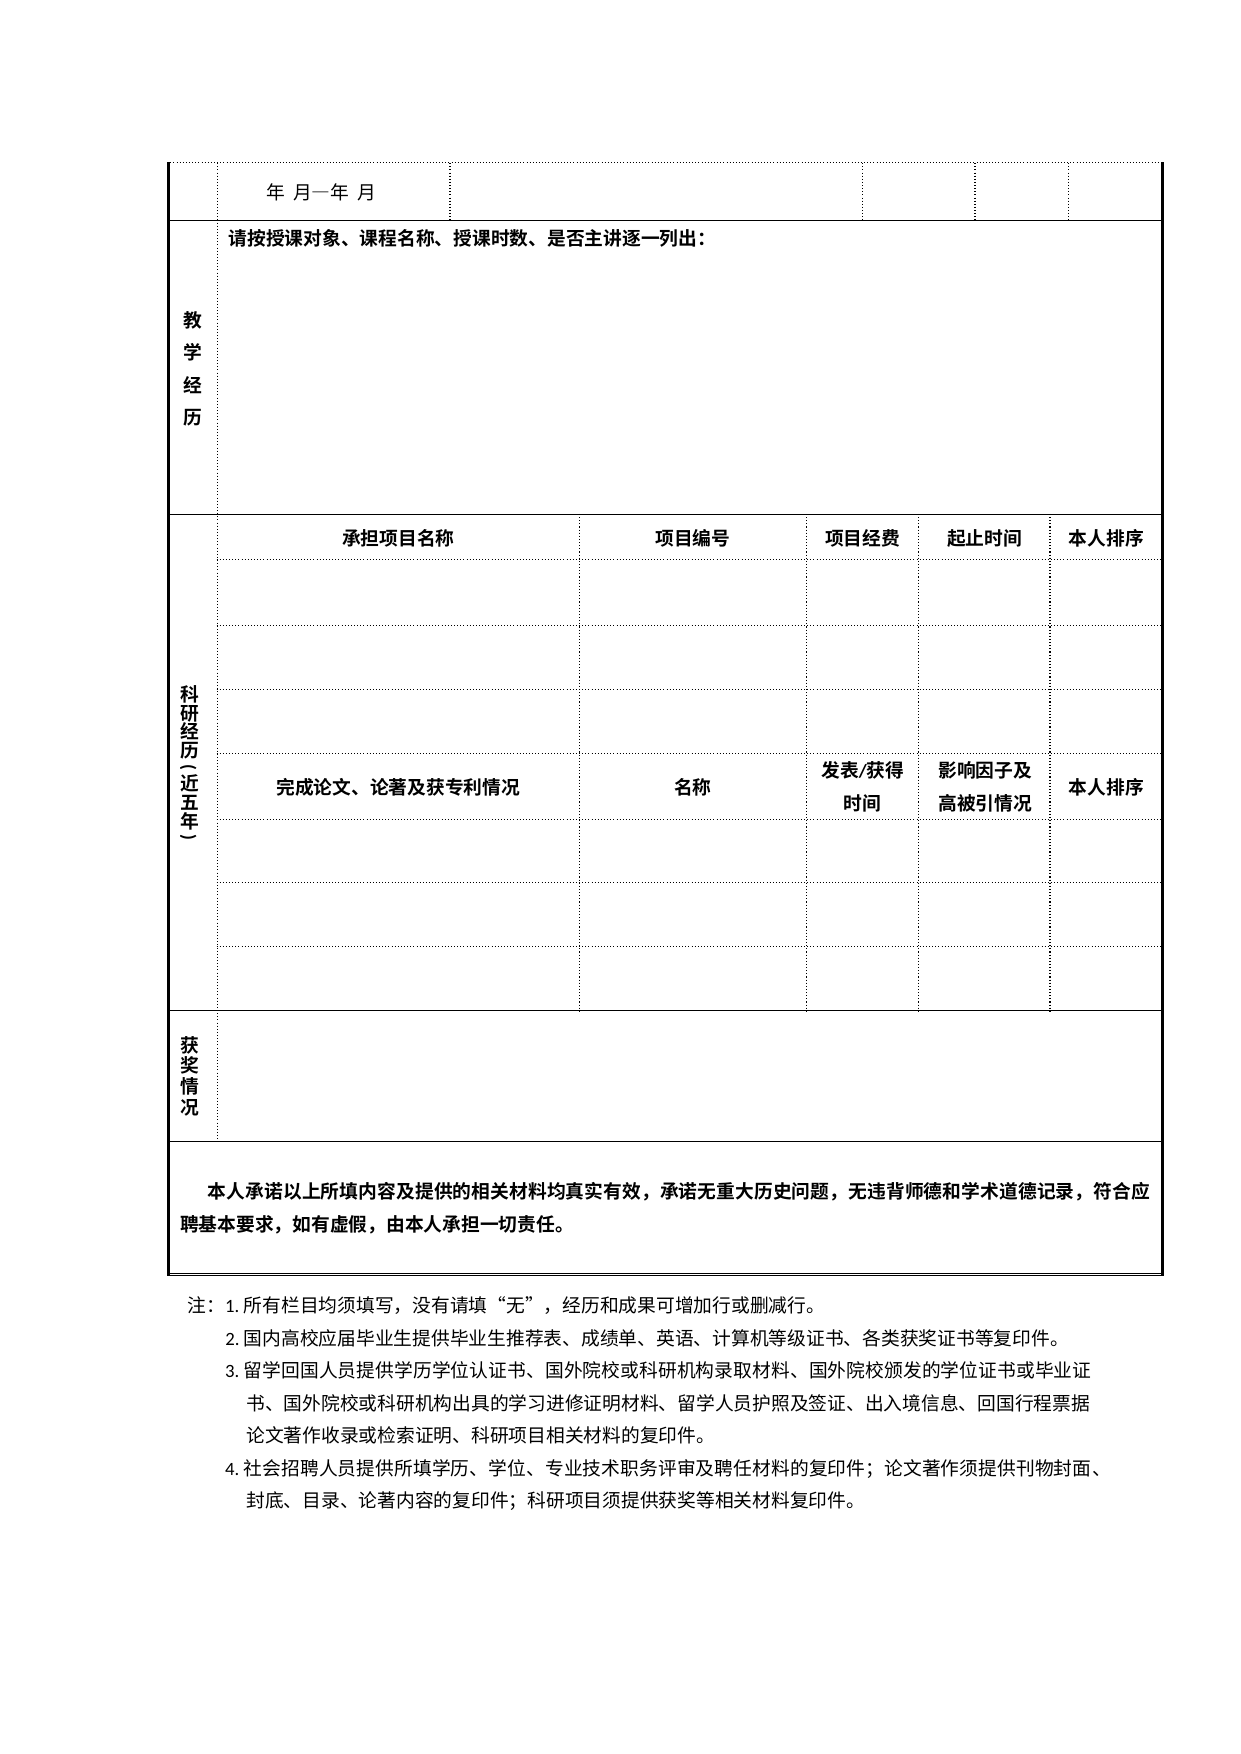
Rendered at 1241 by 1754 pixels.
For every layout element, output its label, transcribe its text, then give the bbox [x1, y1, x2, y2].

table_cell 本人排序 [1050, 753, 1161, 818]
table_cell [806, 559, 919, 625]
table_cell [919, 625, 1050, 689]
table_cell 起止时间 [919, 515, 1050, 559]
table_cell 获奖情况 [170, 1011, 217, 1141]
table_cell 教学 经历 [170, 221, 217, 514]
table_cell 请按授课对象、课程名称、授课时数、是否主讲逐一列出： [217, 221, 1161, 514]
table_cell 项目编号 [579, 515, 806, 559]
text 3. 留学回国人员提供学历学位认证书、国外院校或科研机构录取材料、国外院校颁发的学位证书或毕业证书、国外院校或科研机构出具的学习进修证明材料、留学人员护照及签证、出入境信息、回国行程票据、论文著作收录或检索证明、科研项目相关材料的复印件。 [225, 1353, 1093, 1451]
table_cell [1050, 559, 1161, 625]
table_cell [919, 946, 1050, 1010]
table_cell [579, 946, 806, 1010]
table_cell 项目经费 [806, 515, 919, 559]
table_cell [1050, 625, 1161, 689]
table_cell [579, 625, 806, 689]
table_cell [217, 1011, 1161, 1141]
table_cell 承担项目名称 [217, 515, 579, 559]
table_cell [919, 819, 1050, 882]
text 2. 国内高校应届毕业生提供毕业生推荐表、成绩单、英语、计算机等级证书、各类获奖证书等复印件。 [225, 1321, 1093, 1353]
table_cell [579, 819, 806, 882]
table_cell [217, 882, 579, 946]
table_cell [806, 625, 919, 689]
text 注：1. 所有栏目均须填写，没有请填“无”，经历和成果可增加行或删减行。 [187, 1288, 1093, 1321]
table_cell 完成论文、论著及获专利情况 [217, 753, 579, 818]
table_cell 名称 [579, 753, 806, 818]
table_cell 影响因子及高被引情况 [919, 753, 1050, 818]
table_cell [450, 162, 862, 220]
table_cell [806, 689, 919, 752]
table_cell [806, 946, 919, 1010]
table_cell 本人承诺以上所填内容及提供的相关材料均真实有效，承诺无重大历史问题，无违背师德和学术道德记录，符合应聘基本要求，如有虚假，由本人承担一切责任。 身份证号： 签名： 年 月 日 [170, 1142, 1161, 1273]
table_cell [975, 162, 1069, 220]
table_cell [217, 689, 579, 752]
table_cell [806, 819, 919, 882]
table_cell [1050, 819, 1161, 882]
table_cell 发表/获得时间 [806, 753, 919, 818]
table_cell 年 月—年 月 [217, 162, 450, 220]
table_cell 科研经历 ( 近五年 ) [170, 515, 217, 1010]
table_cell [1050, 689, 1161, 752]
table_cell [919, 689, 1050, 752]
table_cell [217, 946, 579, 1010]
text 4. 社会招聘人员提供所填学历、学位、专业技术职务评审及聘任材料的复印件；论文著作须提供刊物封面、封底、目录、论著内容的复印件；科研项目须提供获奖等相关材料复印件。 [225, 1451, 1093, 1516]
table_cell [919, 882, 1050, 946]
table_cell [1050, 882, 1161, 946]
table_cell 本人排序 [1050, 515, 1161, 559]
table_cell [863, 162, 975, 220]
table_cell [579, 689, 806, 752]
table_cell [1069, 162, 1161, 220]
table_cell [579, 882, 806, 946]
table_cell [919, 559, 1050, 625]
table_cell [217, 819, 579, 882]
table_cell [579, 559, 806, 625]
table_cell [217, 559, 579, 625]
table_cell [217, 625, 579, 689]
table_cell [1050, 946, 1161, 1010]
table_cell [806, 882, 919, 946]
